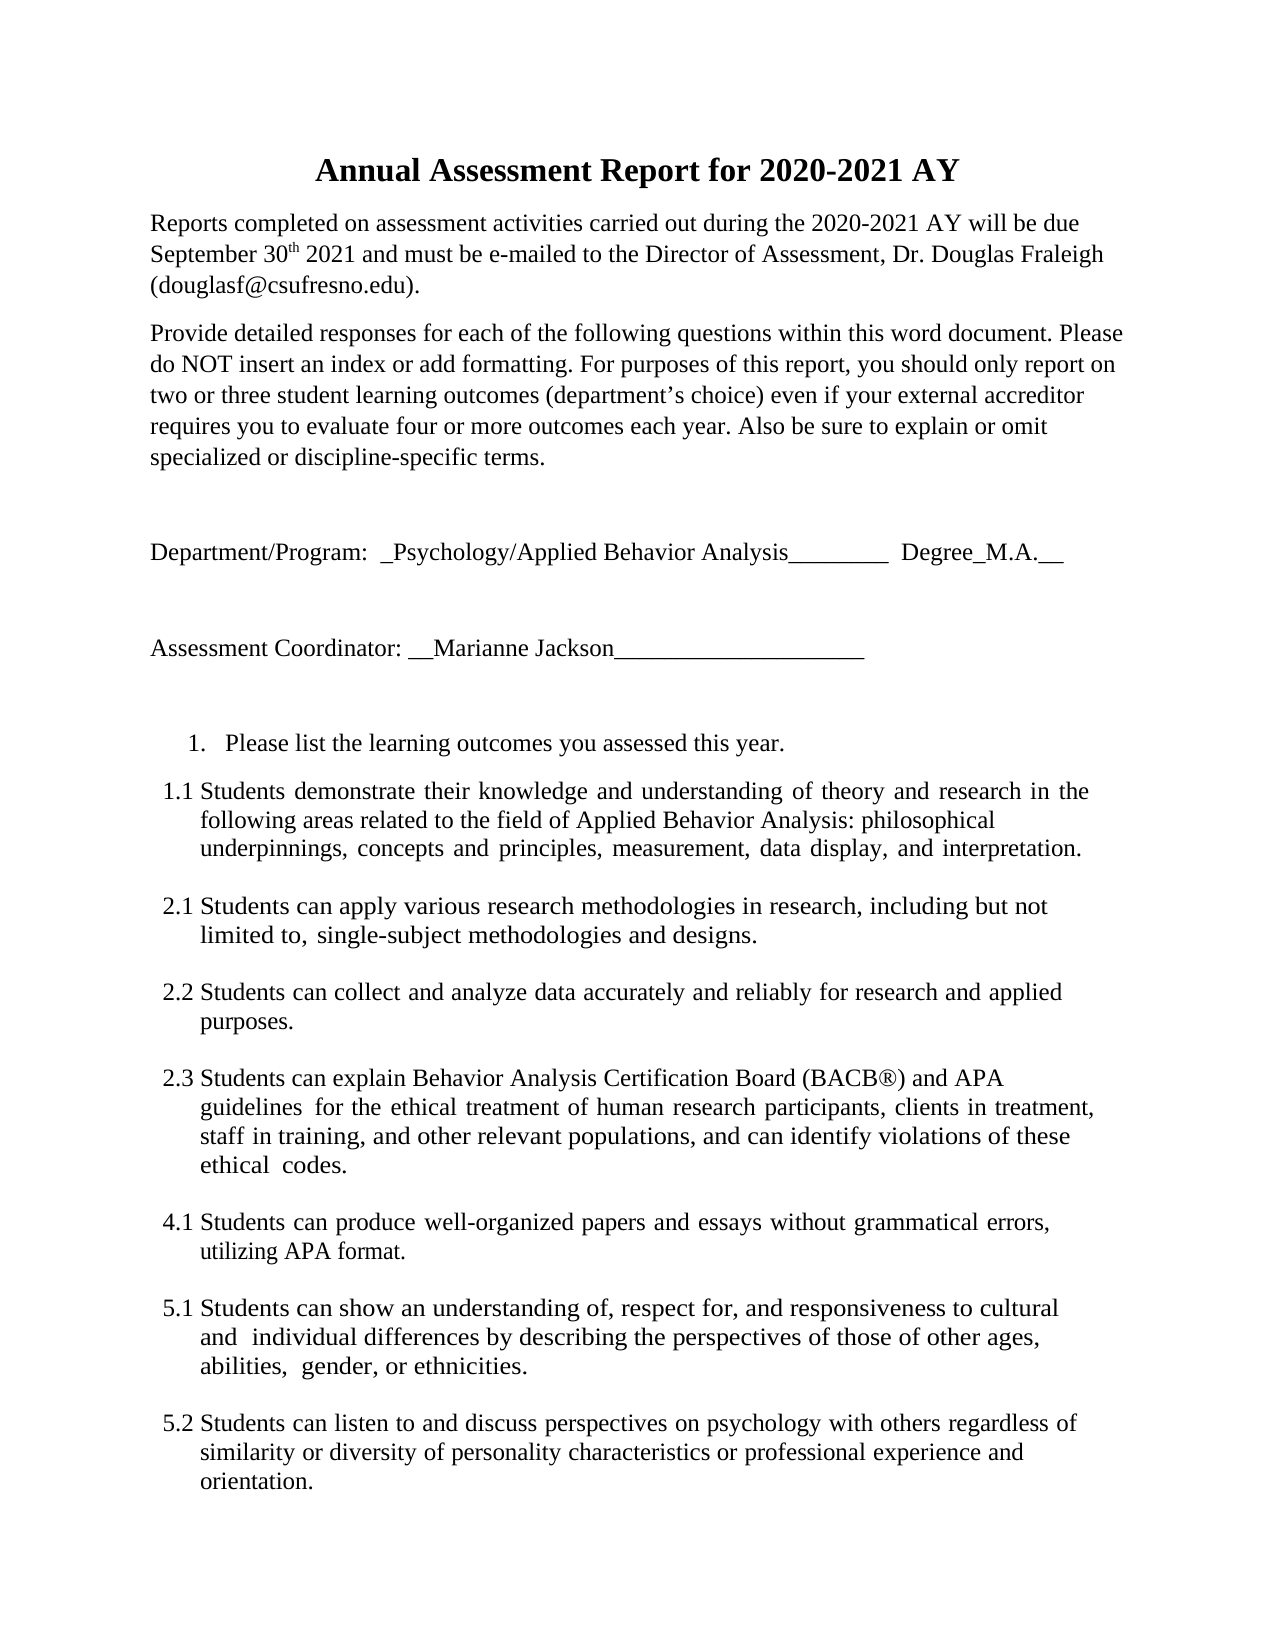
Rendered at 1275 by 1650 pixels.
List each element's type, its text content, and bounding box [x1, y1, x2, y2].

list Please list the learning outcomes you assessed this year. [187, 728, 1125, 757]
list Students can apply various research methodologies in research, including but not limited to, single-subject methodologies and designs. [162, 891, 1107, 948]
list Students can explain Behavior Analysis Certification Board (BACB®) and APA guidelines for the ethical treatment of human research participants, clients in treatment, staff in training, and other relevant populations, and can identify violations of these ethical codes. [162, 1063, 1107, 1178]
list Students can produce well-organized papers and essays without grammatical errors, utilizing APA format. [162, 1207, 1107, 1265]
list Students can show an understanding of, respect for, and responsiveness to cultural and individual differences by describing the perspectives of those of other ages, abilities, gender, or ethnicities. [162, 1293, 1098, 1380]
list Students demonstrate their knowledge and understanding of theory and research in the following areas related to the field of Applied Behavior Analysis: philosophical underpinnings, concepts and principles, measurement, data display, and interpretation. [162, 776, 1107, 862]
text Reports completed on assessment activities carried out during the 2020-2021 AY will be due September 30th 2021 and must be e-mailed to the Director of Assessment, Dr. Douglas Fraleigh (douglasf@csufresno.edu). [150, 208, 1125, 299]
text Department/Program: _Psychology/Applied Behavior Analysis________ Degree_M.A.__ [150, 537, 1125, 566]
text Annual Assessment Report for 2020-2021 AY [150, 150, 1125, 188]
list Students can listen to and discuss perspectives on psychology with others regardless of similarity or diversity of personality characteristics or professional experience and orientation. [162, 1408, 1090, 1495]
list Students can collect and analyze data accurately and reliably for research and applied purposes. [162, 977, 1107, 1035]
text Provide detailed responses for each of the following questions within this word document. Please do NOT insert an index or add formatting. For purposes of this report, you should only report on two or three student learning outcomes (department’s choice) even if your external accreditor requires you to evaluate four or more outcomes each year. Also be sure to explain or omit specialized or discipline-specific terms. [150, 318, 1125, 471]
text Assessment Coordinator: __Marianne Jackson____________________ [150, 633, 1125, 662]
